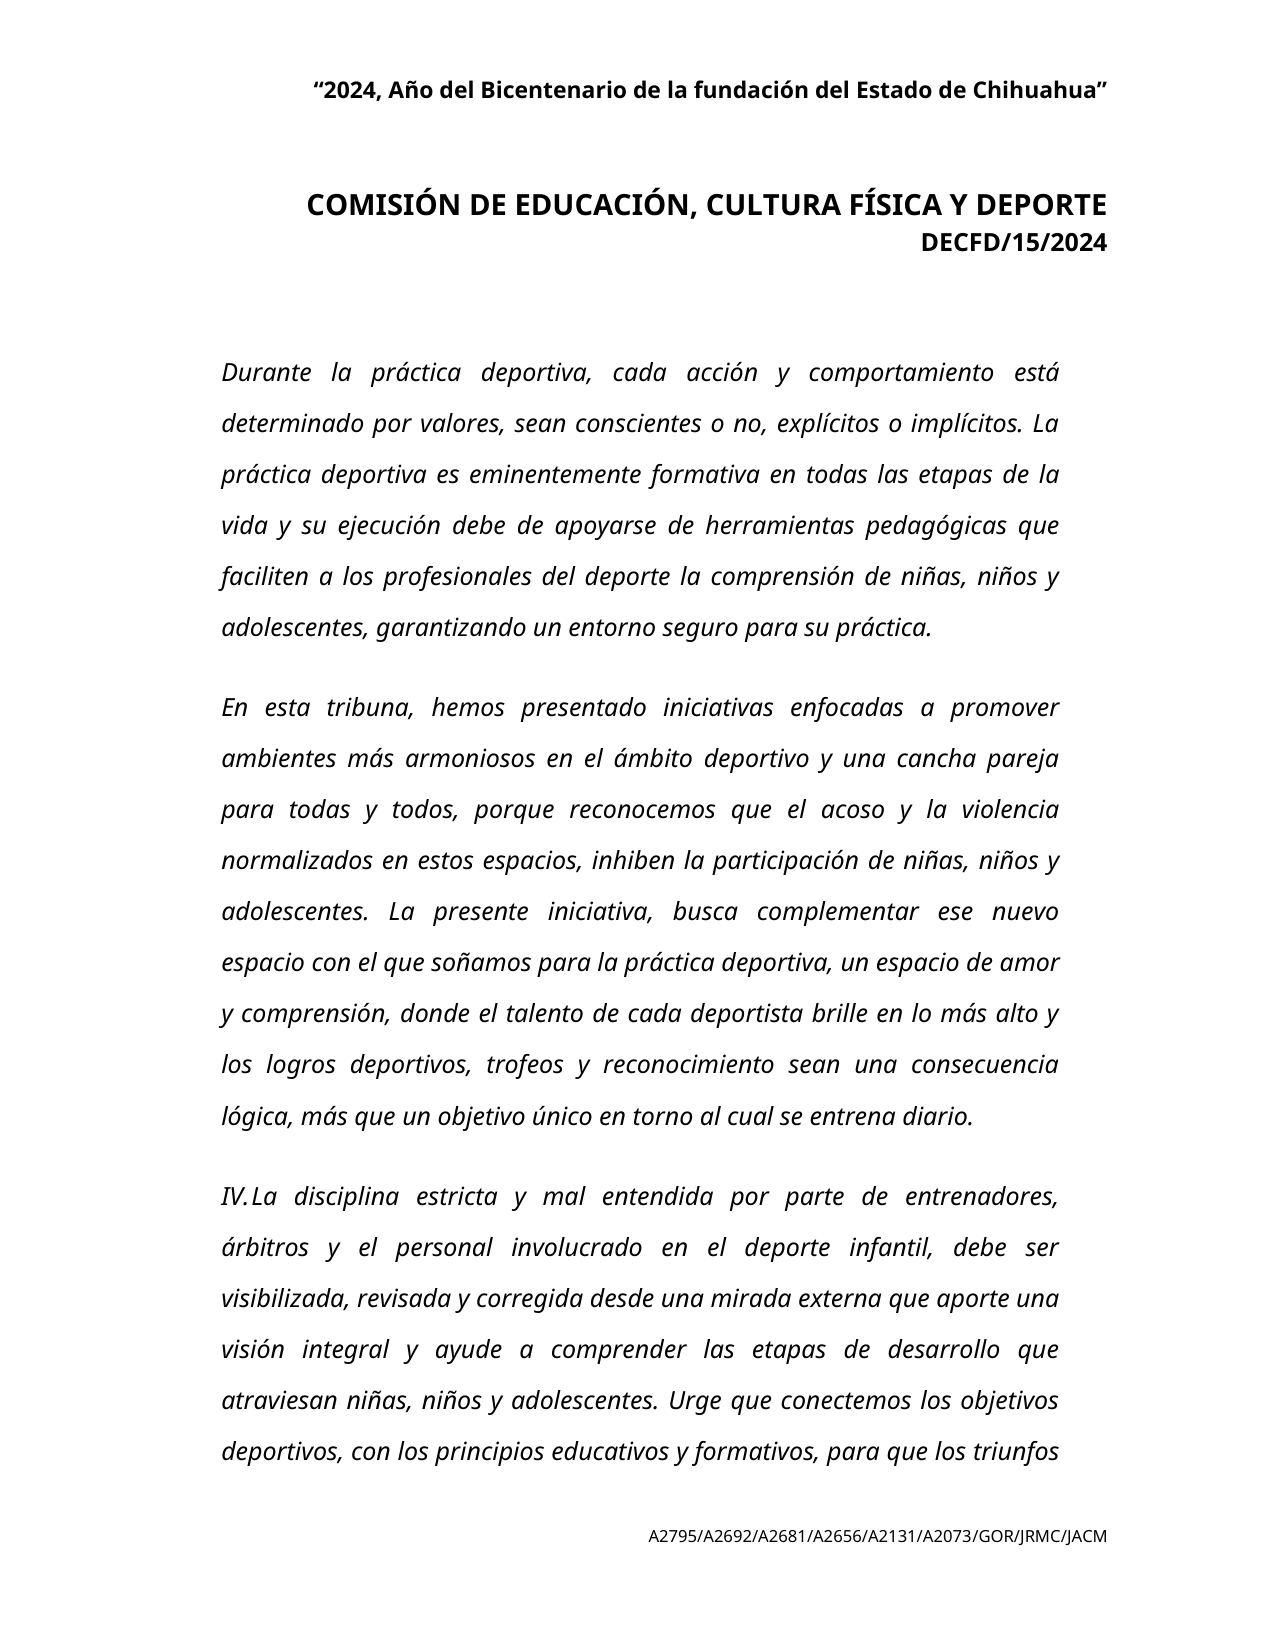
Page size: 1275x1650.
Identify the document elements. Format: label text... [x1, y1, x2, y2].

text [221, 1178, 1063, 1468]
text Durante la práctica deportiva, cada acción y comportamiento está determinado por valores, sean conscientes o no, explícitos o implícitos. La práctica deportiva es eminentemente formativa en todas las etapas de la vida y su ejecución debe de apoyarse de herramientas pedagógicas que faciliten a los profesionales del deporte la comprensión de niñas, niños y adolescentes, garantizando un entorno seguro para su práctica. [221, 354, 1063, 644]
text En esta tribuna, hemos presentado iniciativas enfocadas a promover ambientes más armoniosos en el ámbito deportivo y una cancha pareja para todas y todos, porque reconocemos que el acoso y la violencia normalizados en estos espacios, inhiben la participación de niñas, niños y adolescentes. La presente iniciativa, busca complementar ese nuevo espacio con el que soñamos para la práctica deportiva, un espacio de amor y comprensión, donde el talento de cada deportista brille en lo más alto y los logros deportivos, trofeos y reconocimiento sean una consecuencia lógica, más que un objetivo único en torno al cual se entrena diario. [221, 690, 1063, 1132]
